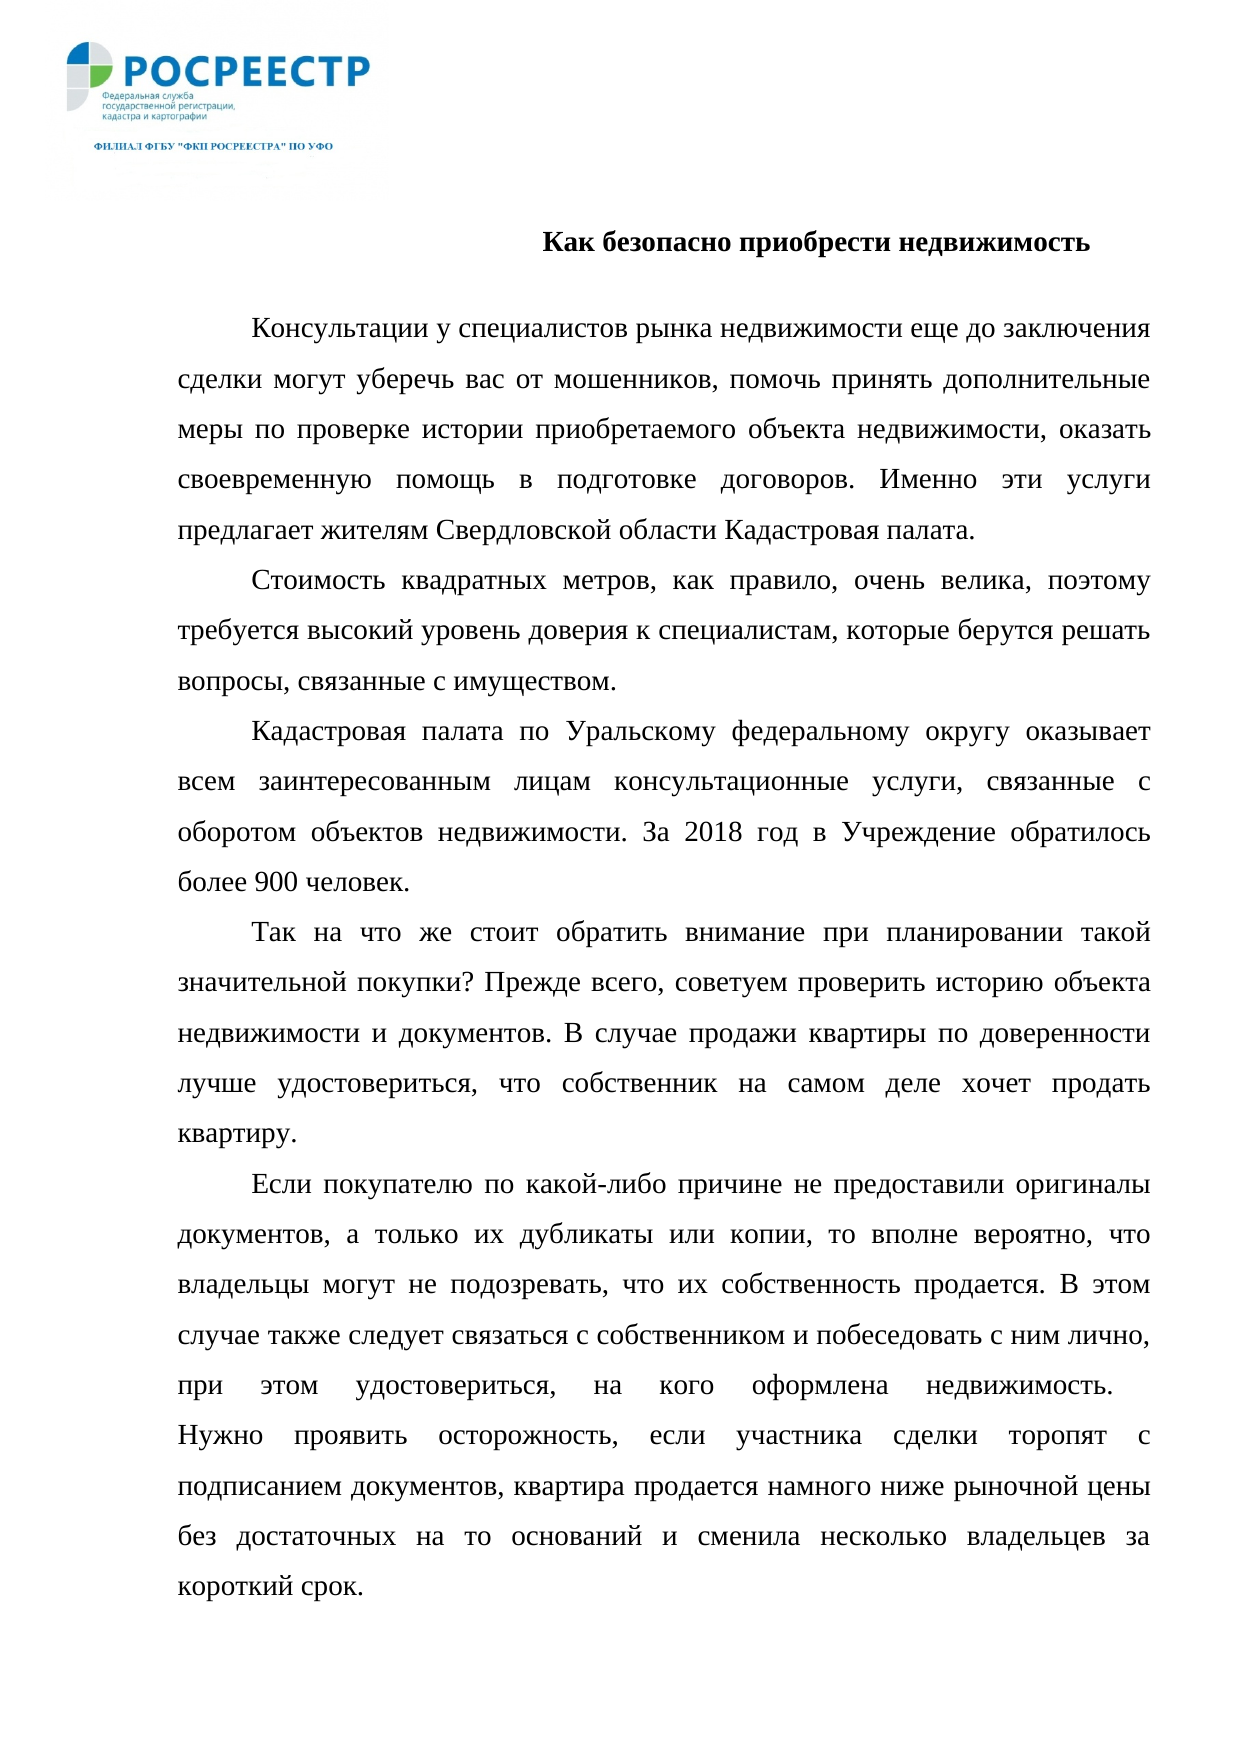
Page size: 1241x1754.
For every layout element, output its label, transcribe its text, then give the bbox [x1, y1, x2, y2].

text Стоимость квадратных метров, как правило, очень велика, поэтому требуется высокий уровень доверия к специалистам, которые берутся решать вопросы, связанные с имуществом. [177, 562, 1152, 696]
text Как безопасно приобрести недвижимость [177, 224, 1152, 258]
text Консультации у специалистов рынка недвижимости еще до заключения сделки могут уберечь вас от мошенников, помочь принять дополнительные меры по проверке истории приобретаемого объекта недвижимости, оказать своевременную помощь в подготовке договоров. Именно эти услуги предлагает жителям Свердловской области Кадастровая палата. [177, 311, 1152, 545]
picture [44, 0, 389, 200]
text Так на что же стоит обратить внимание при планировании такой значительной покупки? Прежде всего, советуем проверить историю объекта недвижимости и документов. В случае продажи квартиры по доверенности лучше удостовериться, что собственник на самом деле хочет продать квартиру. [177, 914, 1152, 1149]
text Если покупателю по какой-либо причине не предоставили оригиналы документов, а только их дубликаты или копии, то вполне вероятно, что владельцы могут не подозревать, что их собственность продается. В этом случае также следует связаться с собственником и побеседовать с ним лично, при этом удостовериться, на кого оформлена недвижимость. Нужно проявить осторожность, если участника сделки торопят с подписанием документов, квартира продается намного ниже рыночной цены без достаточных на то оснований и сменила несколько владельцев за короткий срок. [177, 1166, 1152, 1602]
text Кадастровая палата по Уральскому федеральному округу оказывает всем заинтересованным лицам консультационные услуги, связанные с оборотом объектов недвижимости. За 2018 год в Учреждение обратилось более 900 человек. [177, 713, 1152, 897]
